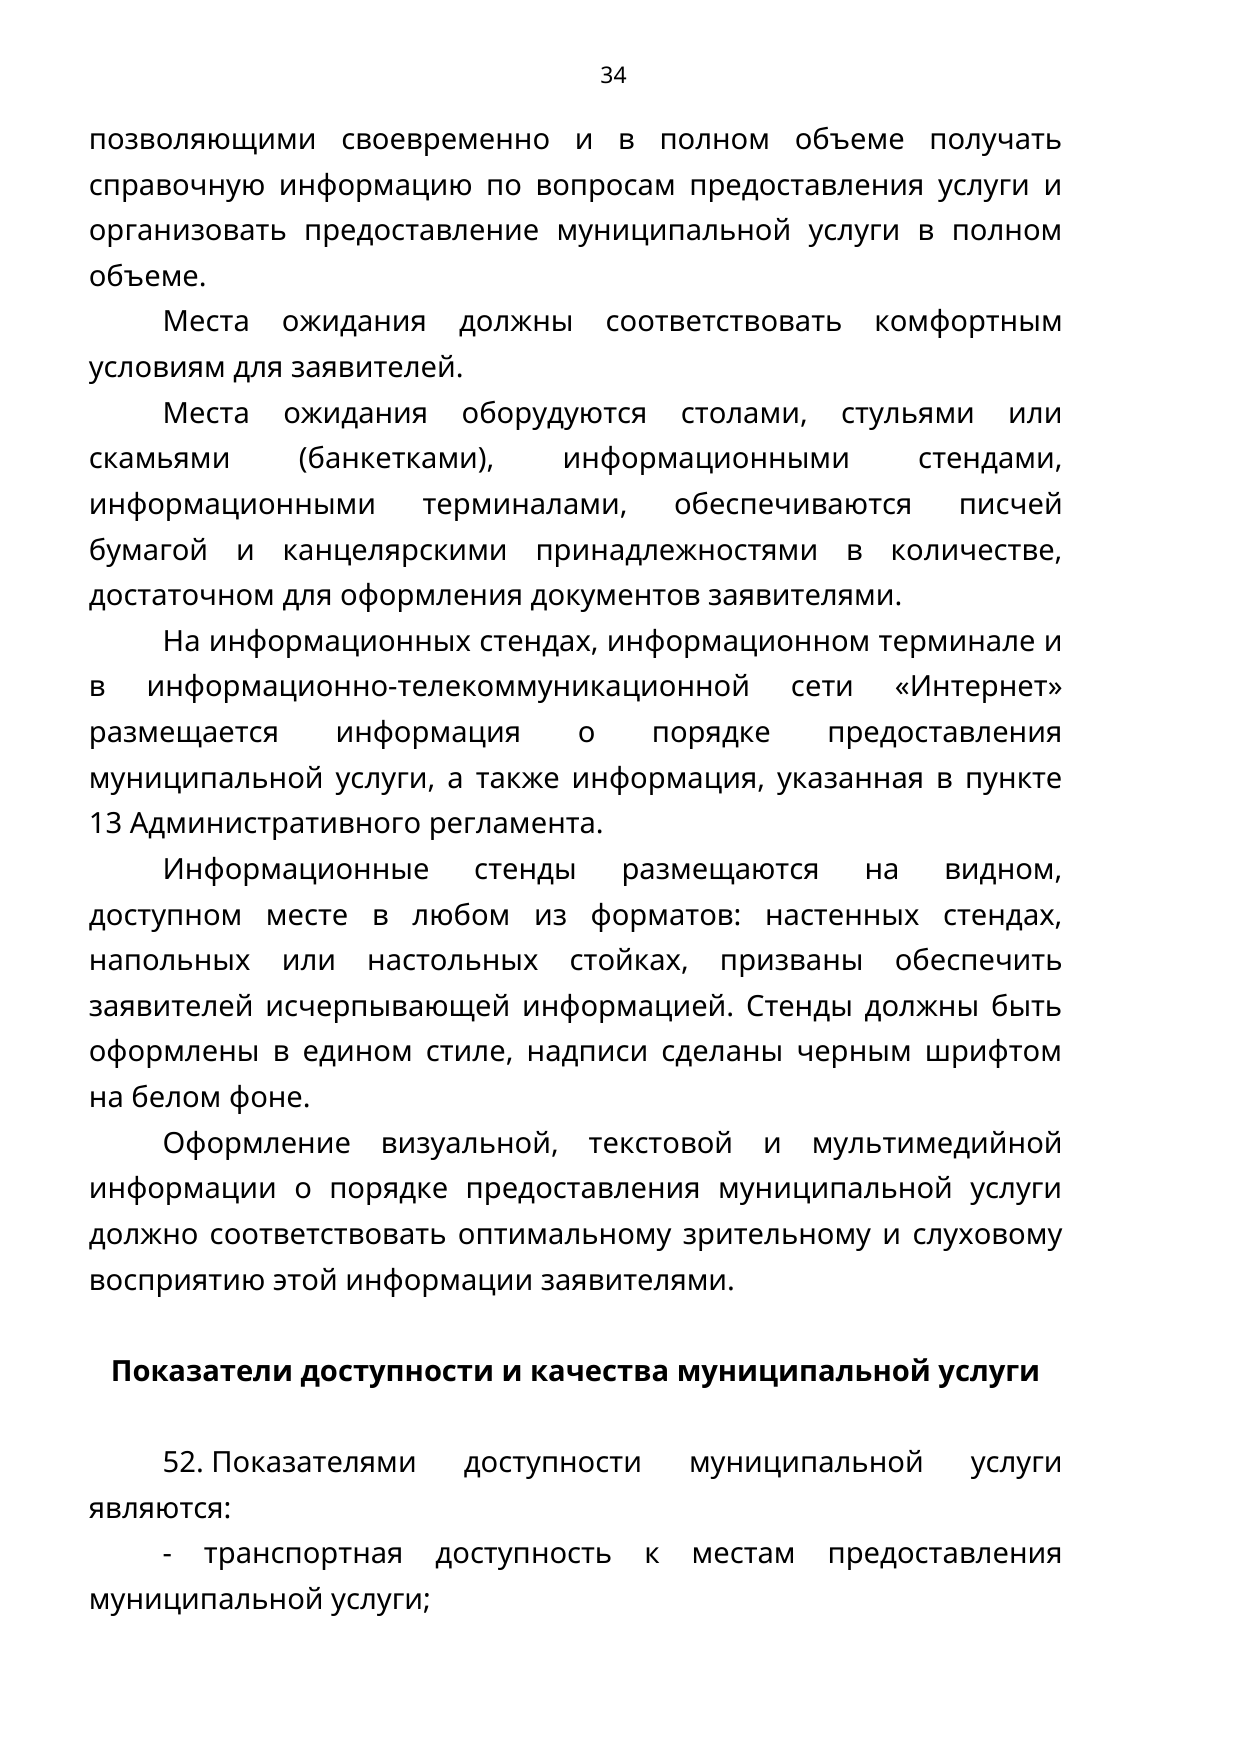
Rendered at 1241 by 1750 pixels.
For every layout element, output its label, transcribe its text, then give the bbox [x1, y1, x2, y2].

text Показатели доступности и качества муниципальной услуги [89, 1350, 1063, 1390]
text 52. Показателями доступности муниципальной услуги являются: [89, 1441, 1063, 1527]
text - транспортная доступность к местам предоставления муниципальной услуги; [89, 1532, 1063, 1618]
text Места ожидания оборудуются столами, стульями или скамьями (банкетками), информационными стендами, информационными терминалами, обеспечиваются писчей бумагой и канцелярскими принадлежностями в количестве, достаточном для оформления документов заявителями. [89, 392, 1063, 614]
text Информационные стенды размещаются на видном, доступном месте в любом из форматов: настенных стендах, напольных или настольных стойках, призваны обеспечить заявителей исчерпывающей информацией. Стенды должны быть оформлены в едином стиле, надписи сделаны черным шрифтом на белом фоне. [89, 848, 1063, 1116]
text На информационных стендах, информационном терминале и в информационно-телекоммуникационной сети «Интернет» размещается информация о порядке предоставления муниципальной услуги, а также информация, указанная в пункте 13 Административного регламента. [89, 620, 1063, 842]
text Оформление визуальной, текстовой и мультимедийной информации о порядке предоставления муниципальной услуги должно соответствовать оптимальному зрительному и слуховому восприятию этой информации заявителями. [89, 1122, 1063, 1298]
text Места ожидания должны соответствовать комфортным условиям для заявителей. [89, 301, 1063, 386]
